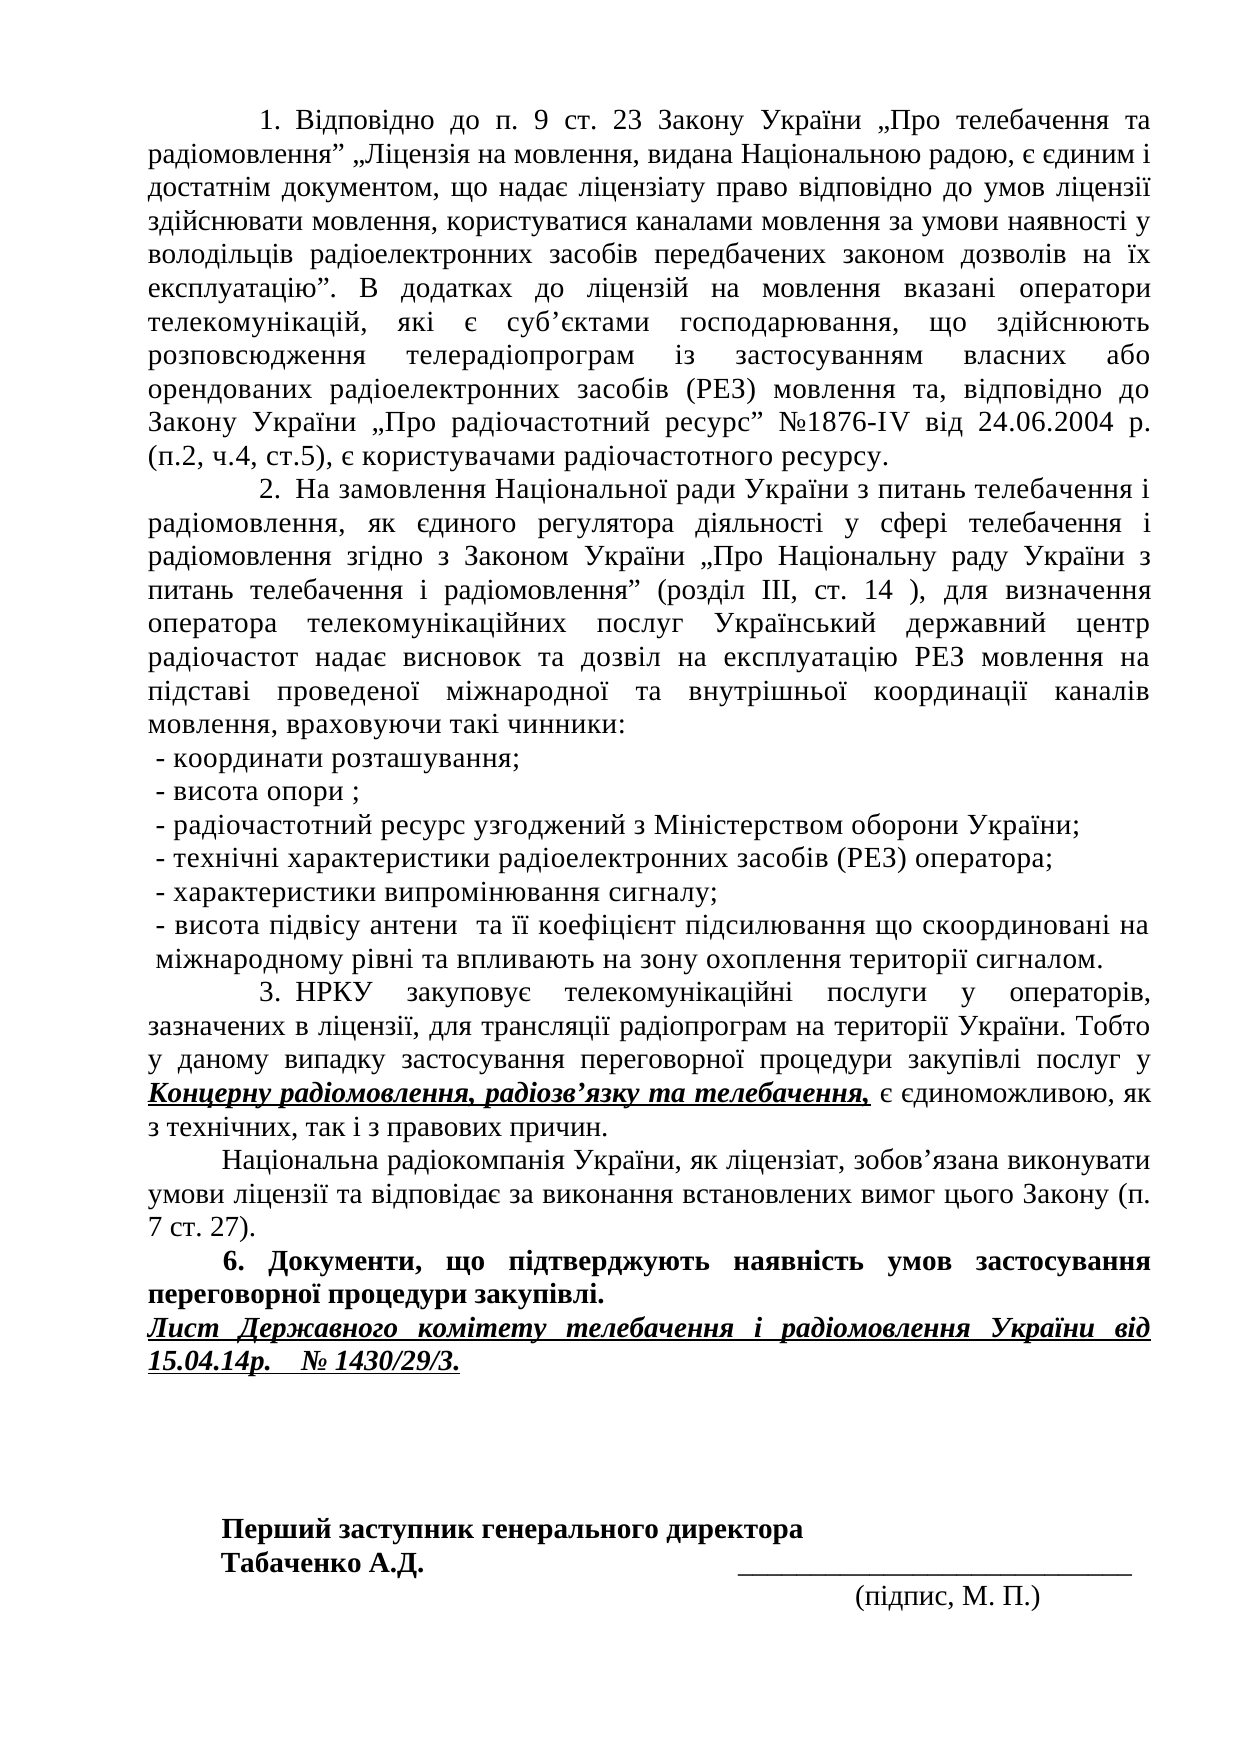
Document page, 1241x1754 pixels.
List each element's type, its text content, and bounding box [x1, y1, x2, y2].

text - технічні характеристики радіоелектронних засобів (РЕЗ) оператора; [155, 840, 1152, 874]
text Національна радіокомпанія України, як ліцензіат, зобов’язана виконувати умови ліцензії та відповідає за виконання встановлених вимог цього Закону (п. 7 ст. 27). [148, 1142, 1152, 1243]
text - висота підвісу антени та її коефіцієнт підсилювання що скоординовані на міжнародному рівні та впливають на зону охоплення території сигналом. [155, 907, 1152, 974]
text Табаченко А.Д. ___________________________ (підпис, М. П.) [148, 1545, 1152, 1612]
text - радіочастотний ресурс узгоджений з Міністерством оборони України; [155, 807, 1152, 840]
text Лист Державного комітету телебачення і радіомовлення України від 15.04.14р. № 1430/29/3. [148, 1310, 1152, 1377]
text - характеристики випромінювання сигналу; [155, 874, 1152, 907]
list Відповідно до п. 9 ст. 23 Закону України „Про телебачення та радіомовлення” „Ліцензія на мовлення, видана Національною радою, є єдиним і достатнім документом, що надає ліцензіату право відповідно до умов ліцензії здійснювати мовлення, користуватися каналами мовлення за умови наявності у володільців радіоелектронних засобів передбачених законом дозволів на їх експлуатацію”. В додатках до ліцензій на мовлення вказані оператори телекомунікацій, які є суб’єктами господарювання, що здійснюють розповсюдження телерадіопрограм із застосуванням власних або орендованих радіоелектронних засобів (РЕЗ) мовлення та, відповідно до Закону України „Про радіочастотний ресурс” №1876-ІV від 24.06.2004 р. (п.2, ч.4, ст.5), є користувачами радіочастотного ресурсу. [148, 102, 1152, 471]
text Перший заступник генерального директора [148, 1511, 1152, 1545]
text - координати розташування; [155, 740, 1152, 773]
list На замовлення Національної ради України з питань телебачення і радіомовлення, як єдиного регулятора діяльності у сфері телебачення і радіомовлення згідно з Законом України „Про Національну раду України з питань телебачення і радіомовлення” (розділ ІІІ, ст. 14 ), для визначення оператора телекомунікаційних послуг Український державний центр радіочастот надає висновок та дозвіл на експлуатацію РЕЗ мовлення на підставі проведеної міжнародної та внутрішньої координації каналів мовлення, враховуючи такі чинники: [148, 471, 1152, 740]
list НРКУ закуповує телекомунікаційні послуги у операторів, зазначених в ліцензії, для трансляції радіопрограм на території України. Тобто у даному випадку застосування переговорної процедури закупівлі послуг у Концерну радіомовлення, радіозв’язку та телебачення, є єдиноможливою, як з технічних, так і з правових причин. [148, 974, 1152, 1142]
text 6. Документи, що підтверджують наявність умов застосування переговорної процедури закупівлі. [148, 1243, 1152, 1310]
text - висота опори ; [155, 773, 1152, 807]
